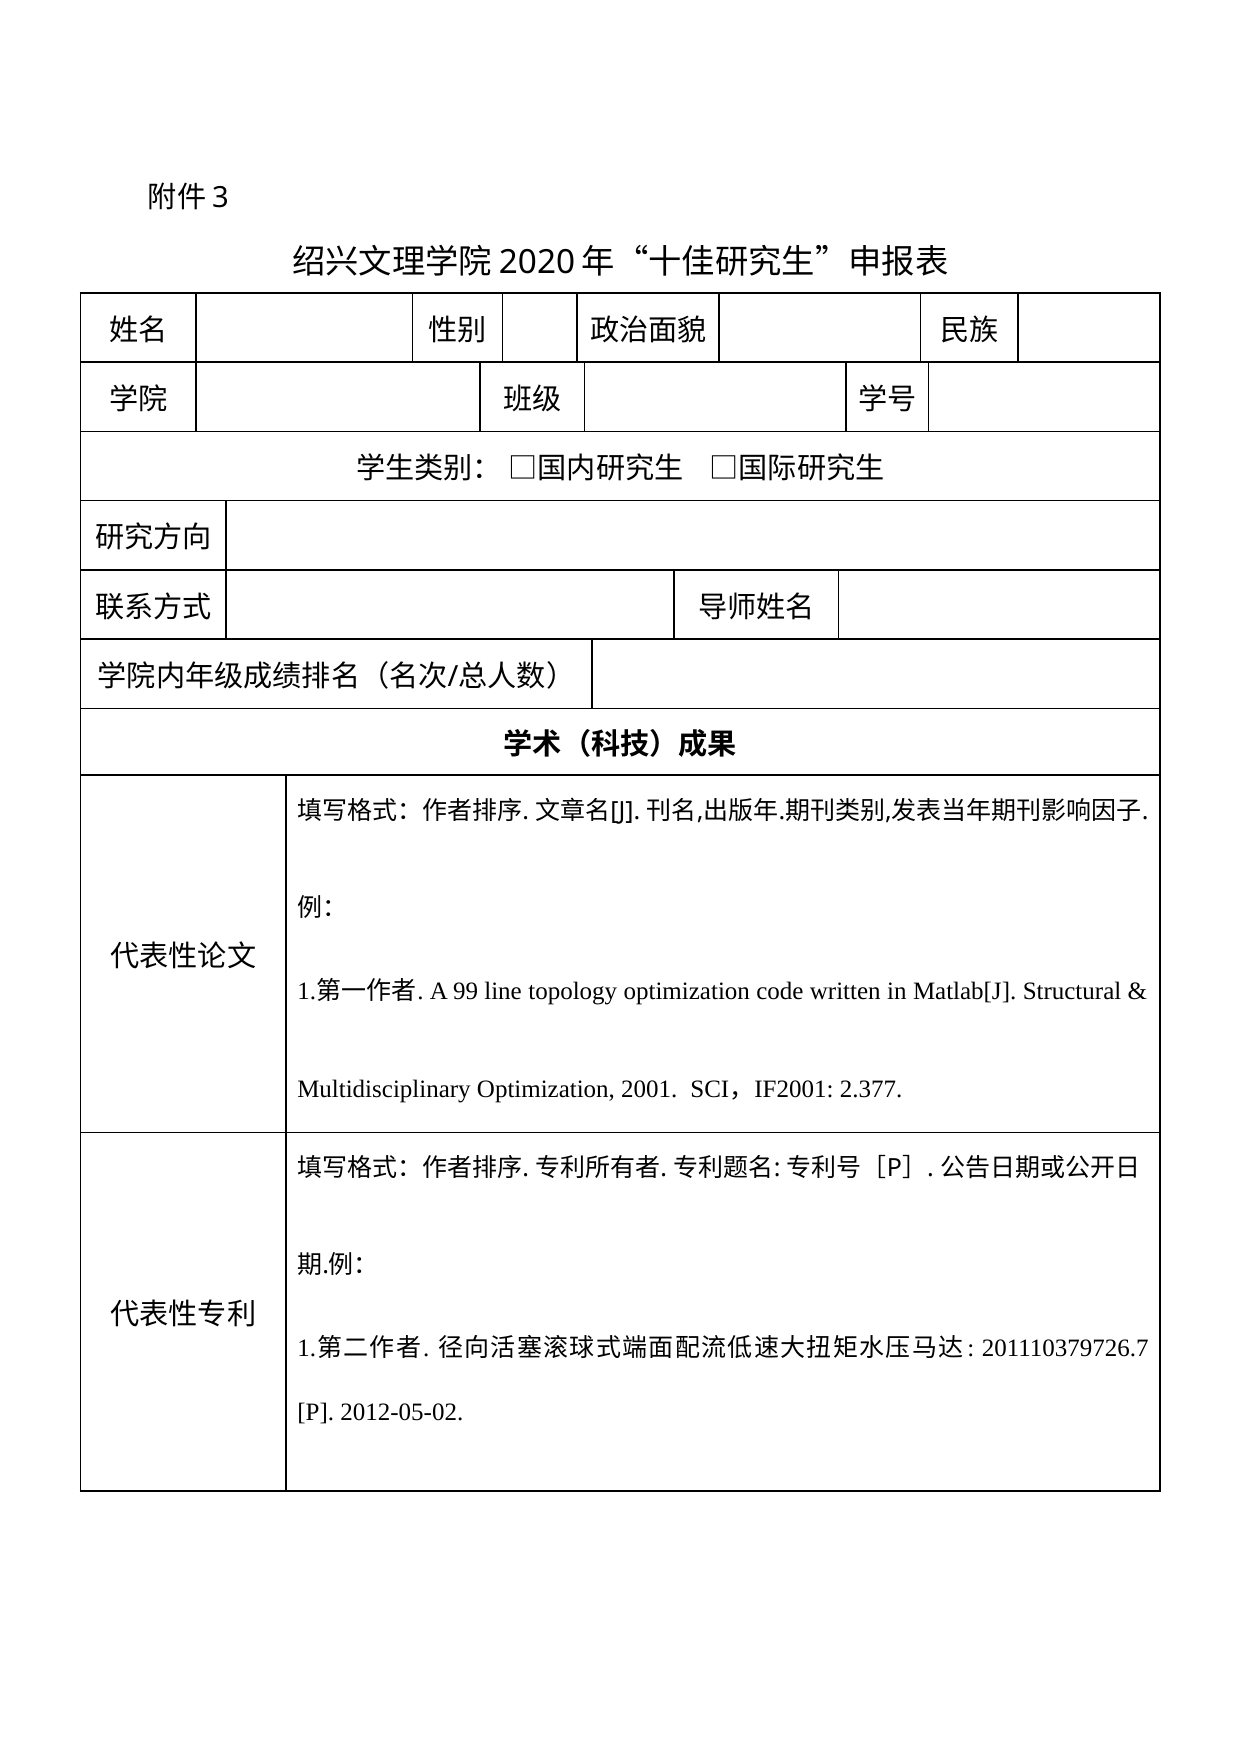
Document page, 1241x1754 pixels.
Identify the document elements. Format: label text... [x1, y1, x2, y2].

table_cell [593, 640, 1159, 708]
table_cell [585, 363, 845, 431]
table_cell 导师姓名 [675, 571, 838, 638]
table_cell [197, 363, 479, 431]
table_cell 班级 [481, 363, 584, 431]
table_cell [839, 571, 1159, 638]
table_cell [227, 501, 1159, 569]
table_cell 填写格式：作者排序. 专利所有者. 专利题名: 专利号［P］. 公告日期或公开日期.例： 1.第二作者. 径向活塞滚球式端面配流低速大扭矩水压马达: 201110379726.7 [P]. 2012-05-02. [287, 1133, 1159, 1490]
table_header [1019, 294, 1159, 361]
table_header 性别 [413, 294, 502, 361]
table_cell 联系方式 [81, 571, 225, 638]
table_cell 代表性论文 [81, 776, 285, 1131]
table_cell 研究方向 [81, 501, 225, 569]
table_header [720, 294, 920, 361]
table_header 政治面貌 [578, 294, 718, 361]
table_cell 填写格式：作者排序. 文章名[J]. 刊名,出版年.期刊类别,发表当年期刊影响因子.例： 1.第一作者. A 99 line topology optimization code written in Matlab[J]. Structural & Multidisciplinary Optimization, 2001. SCI，IF2001: 2.377. [287, 776, 1159, 1131]
table_cell 学院内年级成绩排名（名次/总人数） [81, 640, 591, 708]
table_cell 学生类别： □国内研究生 □国际研究生 [81, 432, 1159, 500]
table_cell 学院 [81, 363, 195, 431]
text 绍兴文理学院2020年“十佳研究生”申报表 [148, 227, 1092, 292]
table_header 民族 [921, 294, 1017, 361]
table_cell 学号 [847, 363, 928, 431]
table_cell [227, 571, 673, 638]
table_header 姓名 [81, 294, 195, 361]
table_header [503, 294, 576, 361]
table_cell 学术（科技）成果 [81, 709, 1159, 774]
text 附件3 [148, 162, 1092, 227]
table_cell 代表性专利 [81, 1133, 285, 1490]
table_header [197, 294, 412, 361]
table_cell [929, 363, 1159, 431]
